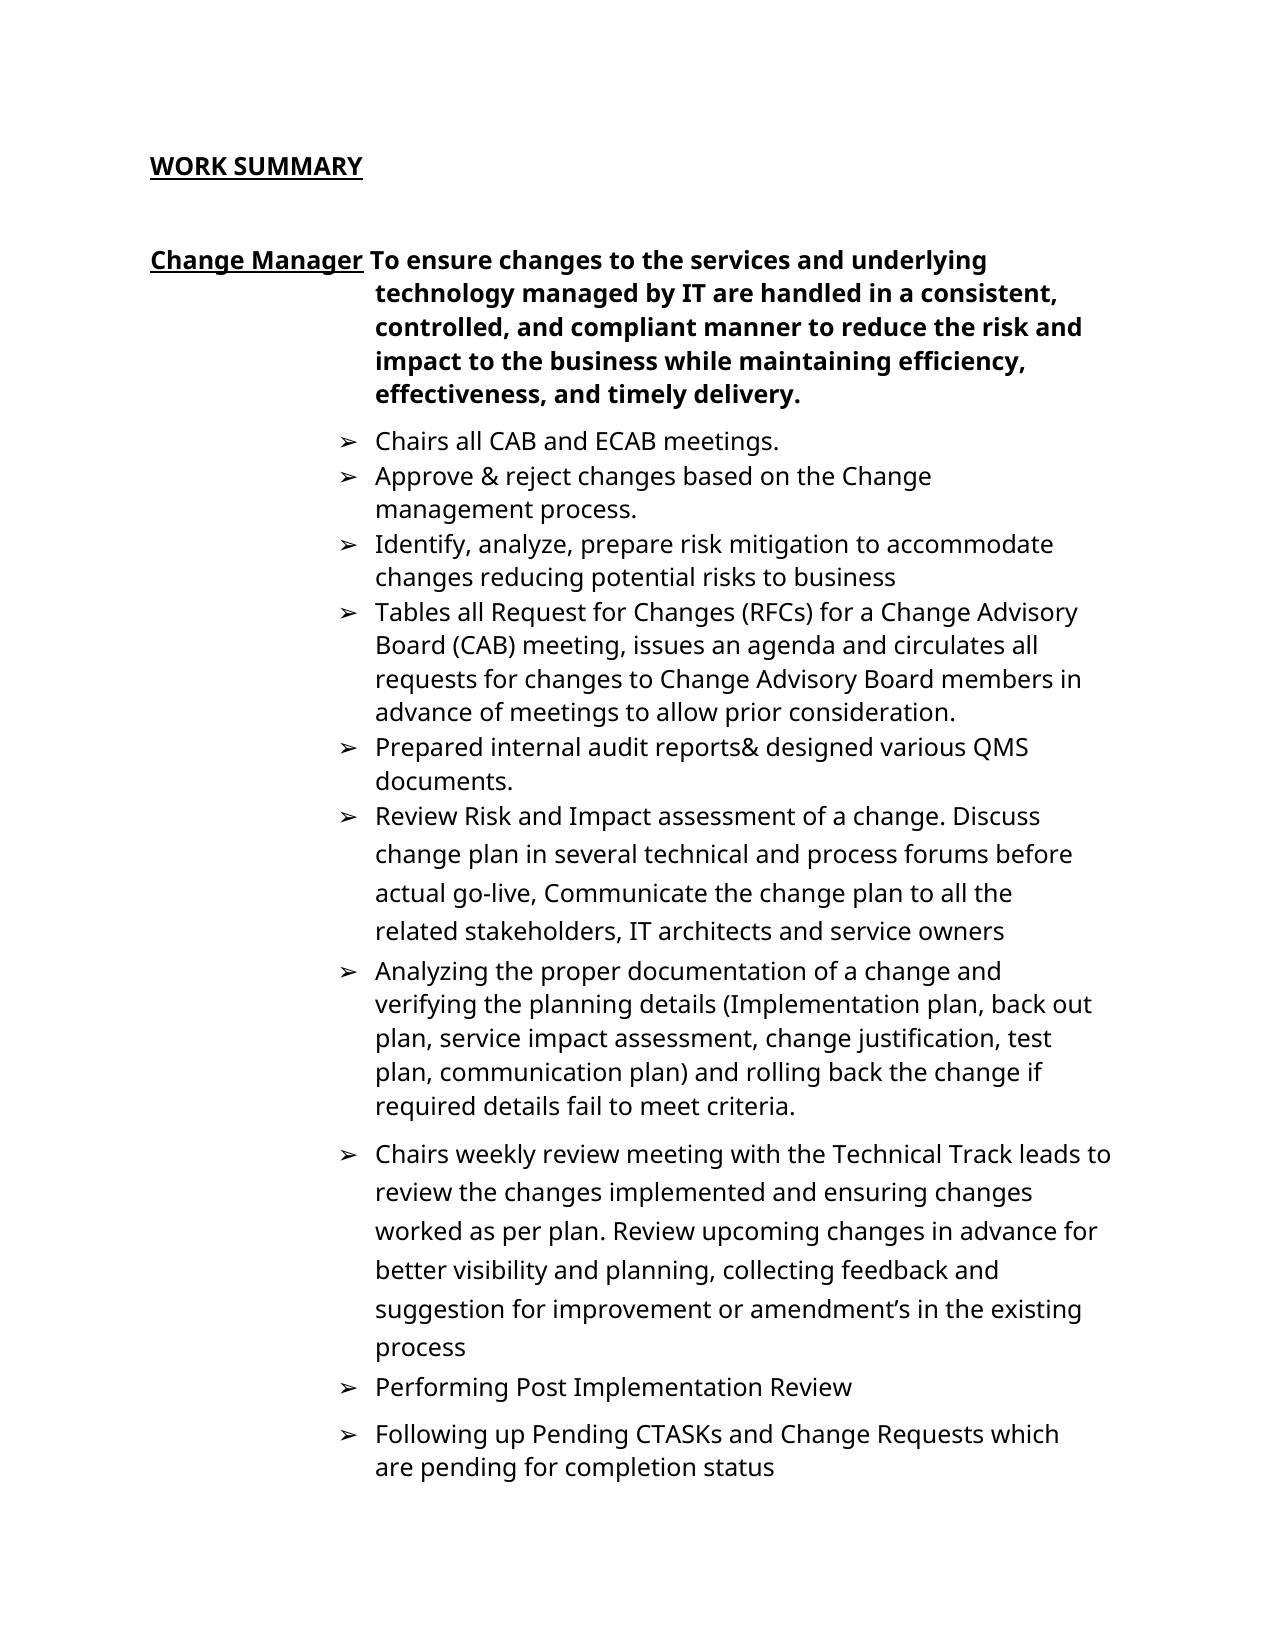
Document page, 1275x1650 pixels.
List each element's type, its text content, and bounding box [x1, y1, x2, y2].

list Chairs all CAB and ECAB meetings. [337, 423, 1125, 457]
text Change Manager To ensure changes to the services and underlying technology managed by IT are handled in a consistent, controlled, and compliant manner to reduce the risk and impact to the business while maintaining efficiency, effectiveness, and timely delivery. [150, 242, 1125, 411]
list Chairs weekly review meeting with the Technical Track leads to review the changes implemented and ensuring changes worked as per plan. Review upcoming changes in advance for better visibility and planning, collecting feedback and suggestion for improvement or amendment’s in the existing process [337, 1136, 1114, 1364]
list Tables all Request for Changes (RFCs) for a Change Advisory Board (CAB) meeting, issues an agenda and circulates all requests for changes to Change Advisory Board members in advance of meetings to allow prior consideration. [337, 594, 1110, 729]
list Approve & reject changes based on the Change management process. [337, 458, 1056, 525]
list Prepared internal audit reports& designed various QMS documents. [337, 729, 1125, 797]
text WORK SUMMARY [150, 149, 1125, 183]
list Performing Post Implementation Review [337, 1369, 1125, 1403]
list Analyzing the proper documentation of a change and verifying the planning details (Implementation plan, back out plan, service impact assessment, change justification, test plan, communication plan) and rolling back the change if required details fail to meet criteria. [337, 954, 1110, 1122]
list Review Risk and Impact assessment of a change. Discuss change plan in several technical and process forums before actual go-live, Communicate the change plan to all the related stakeholders, IT architects and service owners [337, 798, 1100, 948]
list Following up Pending CTASKs and Change Requests which are pending for completion status [337, 1417, 1062, 1483]
list Identify, analyze, prepare risk mitigation to accommodate changes reducing potential risks to business [337, 526, 1106, 593]
